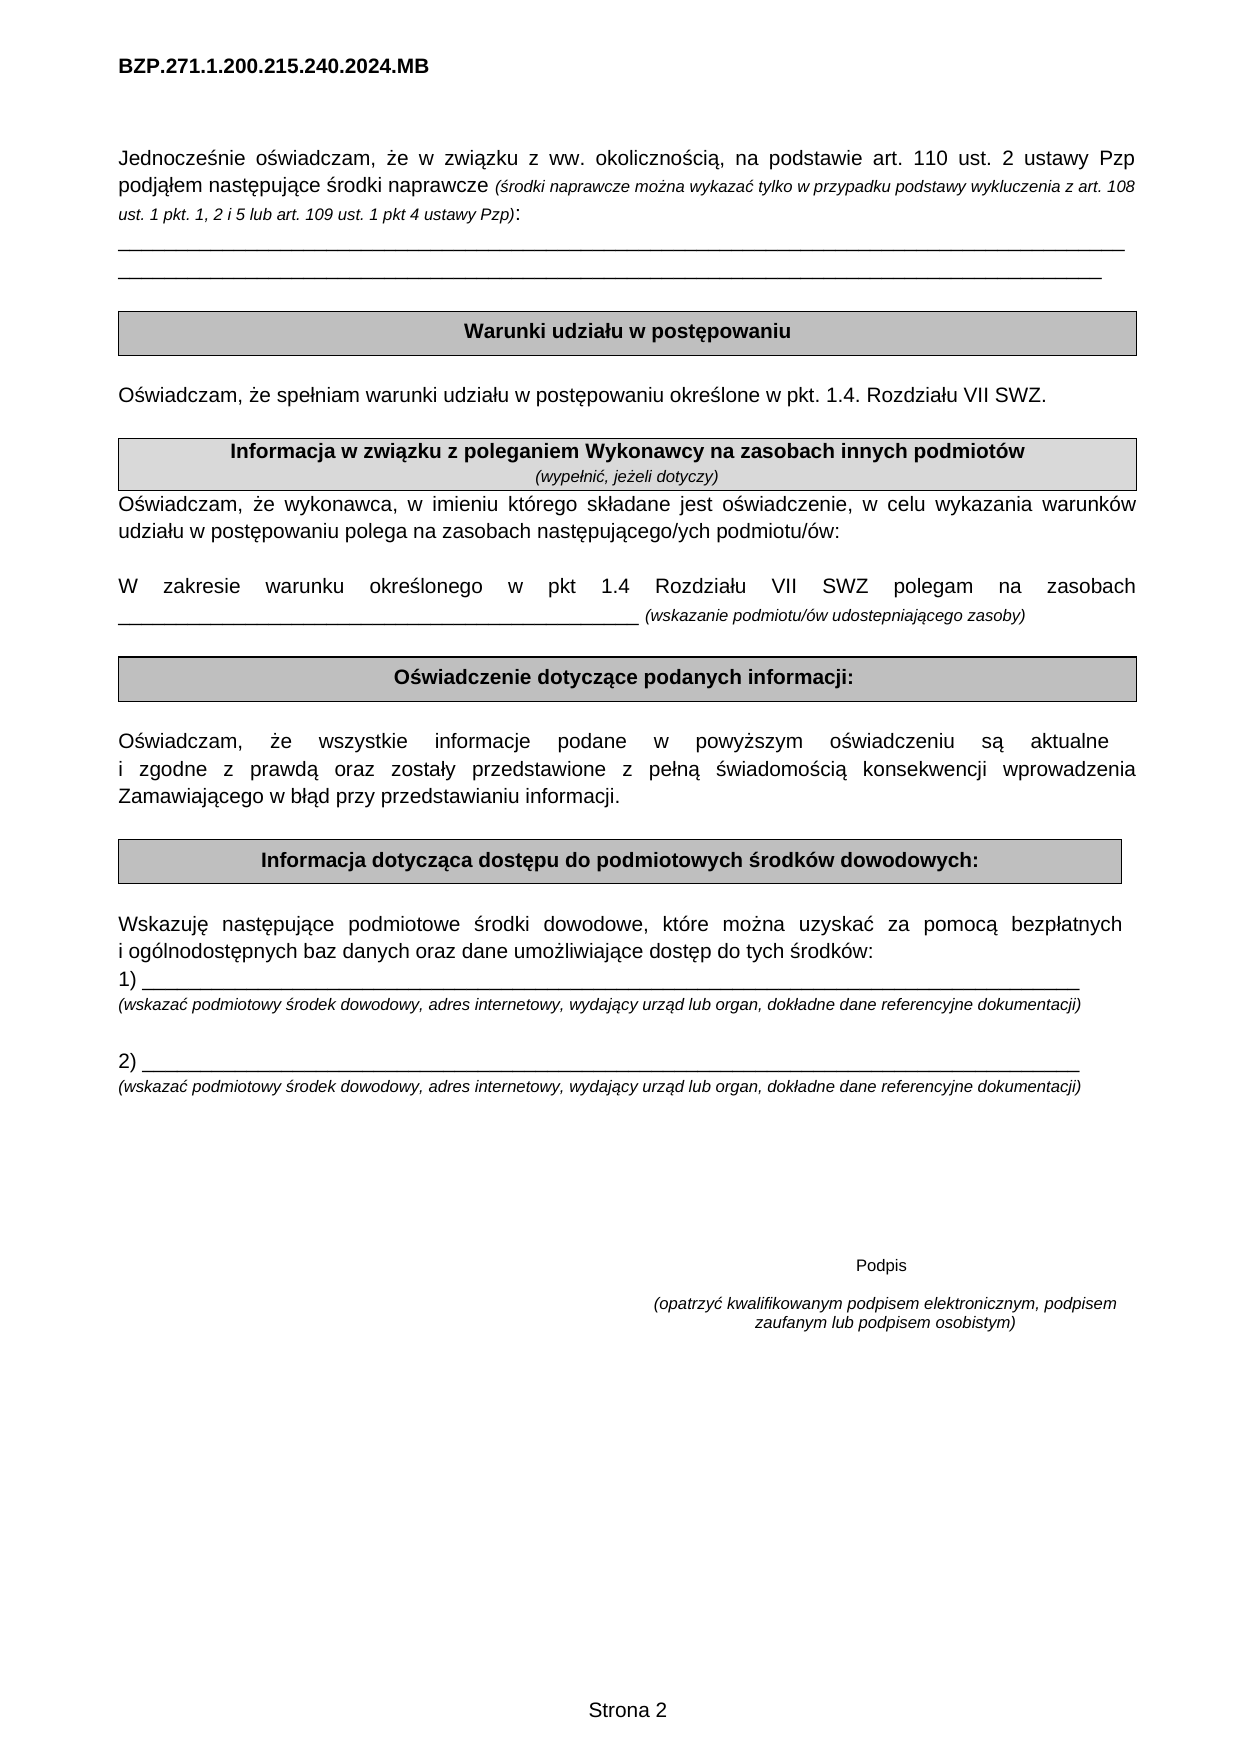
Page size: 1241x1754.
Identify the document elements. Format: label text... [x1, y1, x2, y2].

text (wskazać podmiotowy środek dowodowy, adres internetowy, wydający urząd lub organ, dokładne dane referencyjne dokumentacji) [118, 1077, 1137, 1096]
text Oświadczam, że wszystkie informacje podane w powyższym oświadczeniu są aktualne i zgodne z prawdą oraz zostały przedstawione z pełną świadomością konsekwencji wprowadzenia Zamawiającego w błąd przy przedstawianiu informacji. [118, 729, 1137, 808]
text Podpis [561, 1256, 1137, 1275]
table_header Informacja dotycząca dostępu do podmiotowych środków dowodowych: [119, 840, 1121, 883]
text 2) _________________________________________________________________________________ [118, 1049, 1137, 1073]
text (wskazać podmiotowy środek dowodowy, adres internetowy, wydający urząd lub organ, dokładne dane referencyjne dokumentacji) [118, 994, 1137, 1013]
text 1) _________________________________________________________________________________ [118, 967, 1137, 991]
table_header Informacja w związku z poleganiem Wykonawcy na zasobach innych podmiotów (wypełnić, jeżeli dotyczy) [119, 439, 1136, 490]
table_header Warunki udziału w postępowaniu [119, 312, 1136, 355]
text Oświadczam, że spełniam warunki udziału w postępowaniu określone w pkt. 1.4. Rozdziału VII SWZ. [118, 383, 1137, 407]
text (opatrzyć kwalifikowanym podpisem elektronicznym, podpisem zaufanym lub podpisem osobistym) [635, 1294, 1137, 1332]
text Oświadczam, że wykonawca, w imieniu którego składane jest oświadczenie, w celu wykazania warunków udziału w postępowaniu polega na zasobach następującego/ych podmiotu/ów: [118, 491, 1137, 543]
table_header Oświadczenie dotyczące podanych informacji: [119, 658, 1136, 701]
text W zakresie warunku określonego w pkt 1.4 Rozdziału VII SWZ polegam na zasobach _____________________________________________ (wskazanie podmiotu/ów udostepniającego zasoby) [118, 574, 1137, 625]
text ____________________________________________________________________________________________________________________________________________________________________________ [118, 228, 1137, 279]
text Jednocześnie oświadczam, że w związku z ww. okolicznością, na podstawie art. 110 ust. 2 ustawy Pzp podjąłem następujące środki naprawcze (środki naprawcze można wykazać tylko w przypadku podstawy wykluczenia z art. 108 ust. 1 pkt. 1, 2 i 5 lub art. 109 ust. 1 pkt 4 ustawy Pzp): [118, 146, 1137, 224]
text Wskazuję następujące podmiotowe środki dowodowe, które można uzyskać za pomocą bezpłatnych i ogólnodostępnych baz danych oraz dane umożliwiające dostęp do tych środków: [118, 912, 1137, 963]
